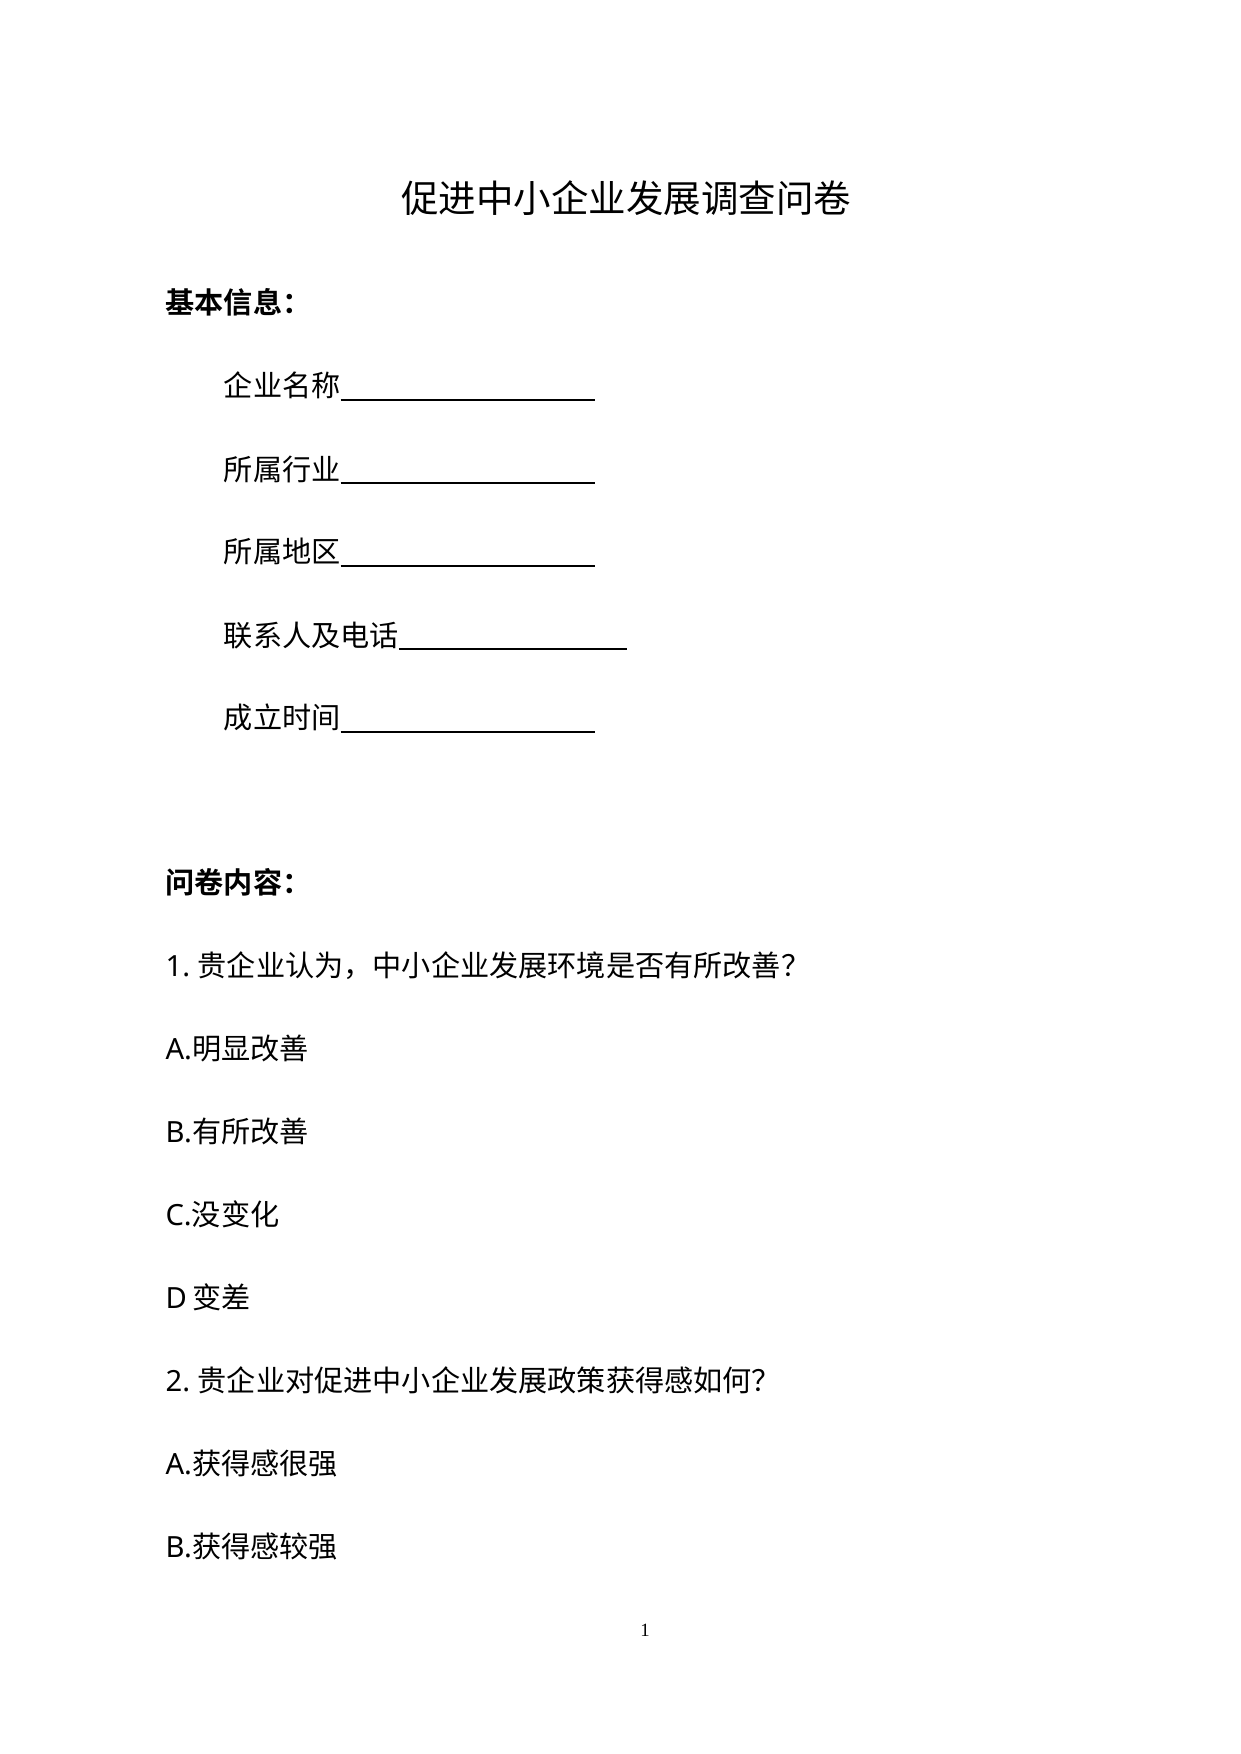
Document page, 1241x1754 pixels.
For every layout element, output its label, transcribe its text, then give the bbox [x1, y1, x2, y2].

text D变差 [165, 1265, 1087, 1327]
text 成立时间 [165, 685, 1087, 747]
text 企业名称 [165, 353, 1087, 415]
text A.获得感很强 [165, 1431, 1087, 1493]
text 所属行业 [165, 436, 1087, 498]
text A.明显改善 [165, 1016, 1087, 1078]
text 联系人及电话 [165, 602, 1087, 664]
text 问卷内容： [165, 850, 1087, 912]
subtitle 促进中小企业发展调查问卷 [165, 165, 1087, 227]
text 基本信息： [165, 270, 1087, 332]
text 所属地区 [165, 519, 1087, 581]
text 2. 贵企业对促进中小企业发展政策获得感如何？ [165, 1348, 1087, 1410]
text 1. 贵企业认为，中小企业发展环境是否有所改善？ [165, 933, 1087, 995]
text C.没变化 [165, 1182, 1087, 1244]
text B.获得感较强 [165, 1514, 1087, 1576]
text B.有所改善 [165, 1099, 1087, 1161]
